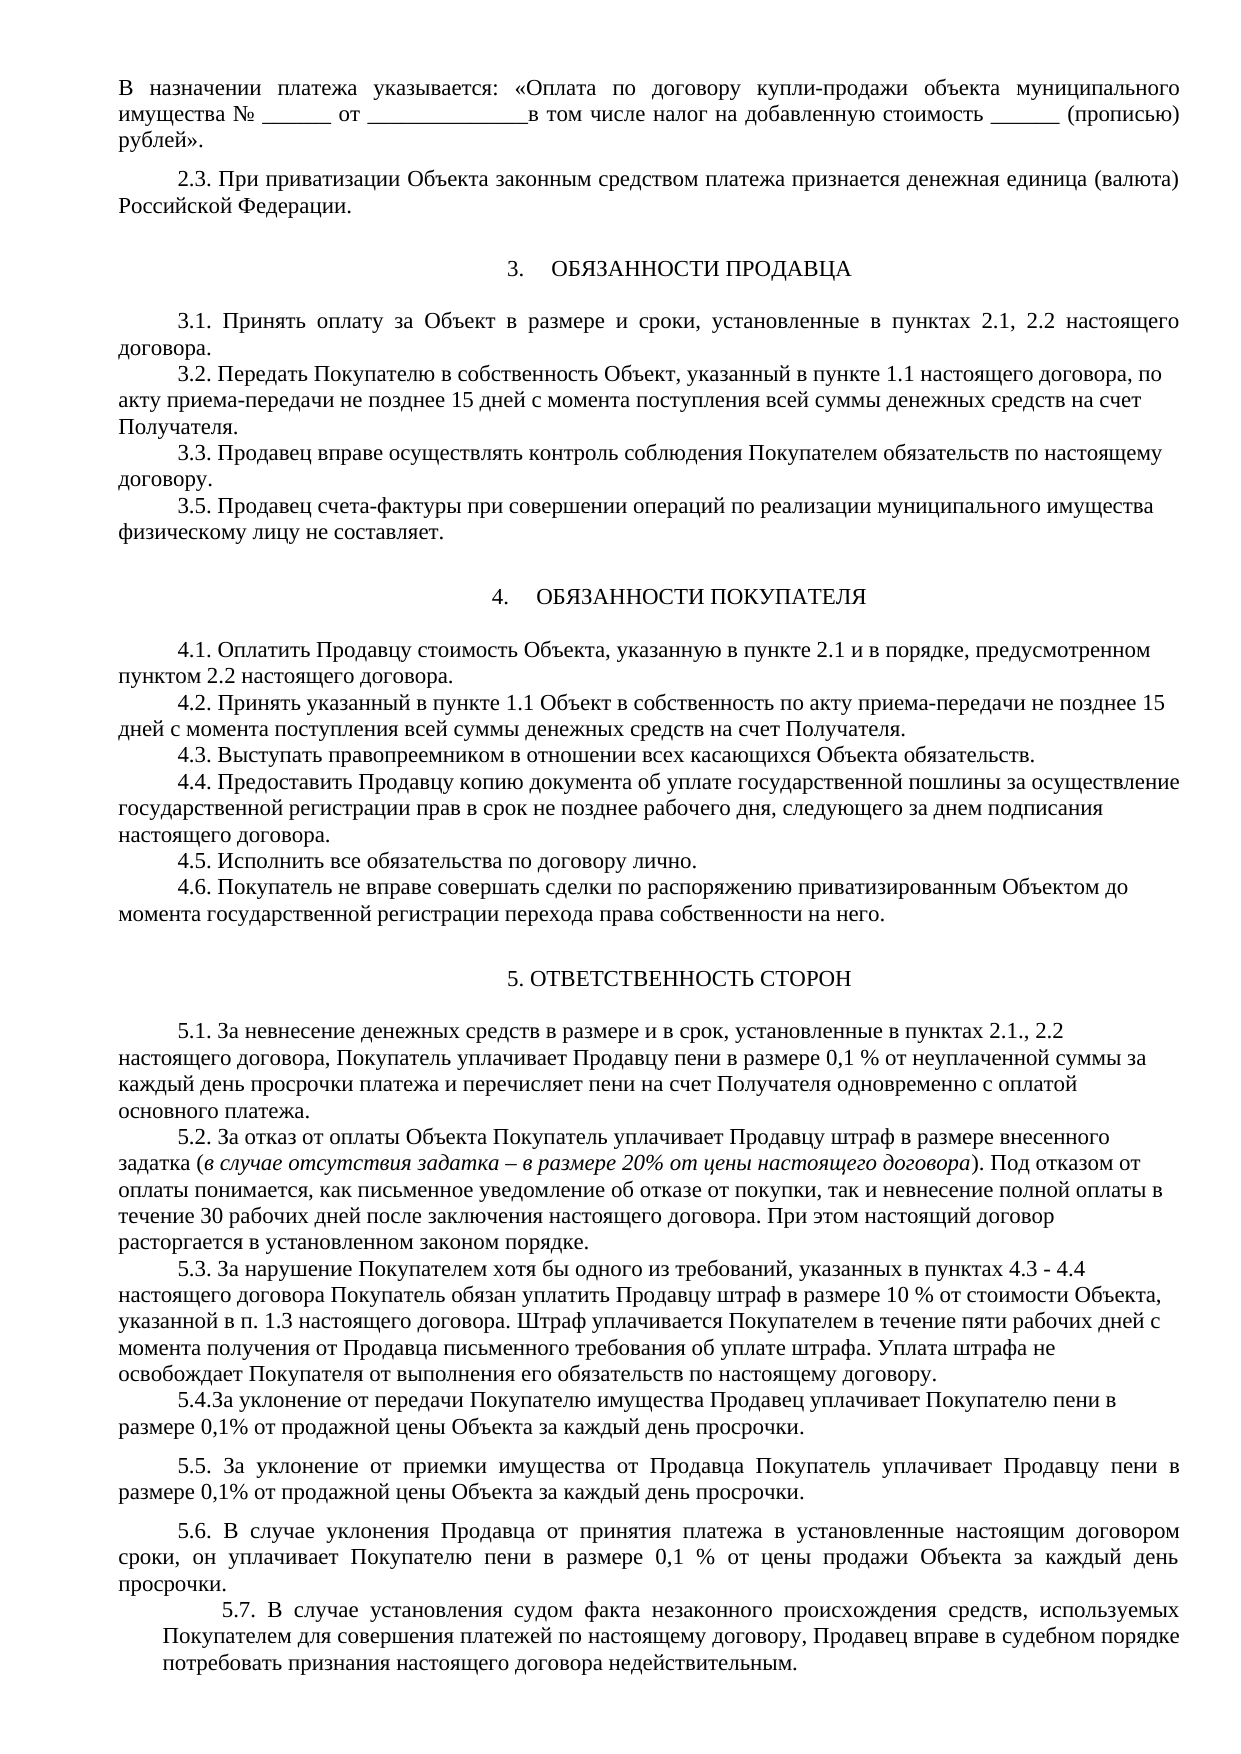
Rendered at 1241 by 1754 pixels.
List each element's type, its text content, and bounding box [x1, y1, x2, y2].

text 3.2. Передать Покупателю в собственность Объект, указанный в пункте 1.1 настоящего договора, по акту приема-передачи не позднее 15 дней с момента поступления всей суммы денежных средств на счет Получателя. [118, 360, 1181, 439]
text 5.7. В случае установления судом факта незаконного происхождения средств, используемых Покупателем для совершения платежей по настоящему договору, Продавец вправе в судебном порядке потребовать признания настоящего договора недействительным. [162, 1596, 1181, 1675]
text 3.5. Продавец счета-фактуры при совершении операций по реализации муниципального имущества физическому лицу не составляет. [118, 492, 1181, 544]
list ОБЯЗАННОСТИ ПРОДАВЦА [118, 255, 1181, 281]
text 5.6. В случае уклонения Продавца от принятия платежа в установленные настоящим договором сроки, он уплачивает Покупателю пени в размере 0,1 % от цены продажи Объекта за каждый день просрочки. [118, 1517, 1181, 1596]
text 5.1. За невнесение денежных средств в размере и в срок, установленные в пунктах 2.1., 2.2 настоящего договора, Покупатель уплачивает Продавцу пени в размере 0,1 % от неуплаченной суммы за каждый день просрочки платежа и перечисляет пени на счет Получателя одновременно с оплатой основного платежа. [118, 1018, 1181, 1123]
text 5.4.За уклонение от передачи Покупателю имущества Продавец уплачивает Покупателю пени в размере 0,1% от продажной цены Объекта за каждый день просрочки. [118, 1387, 1181, 1439]
text 4.4. Предоставить Продавцу копию документа об уплате государственной пошлины за осуществление государственной регистрации прав в срок не позднее рабочего дня, следующего за днем подписания настоящего договора. [118, 768, 1181, 847]
text 3.1. Принять оплату за Объект в размере и сроки, установленные в пунктах 2.1, 2.2 настоящего договора. [118, 307, 1181, 360]
text 5.5. За уклонение от приемки имущества от Продавца Покупатель уплачивает Продавцу пени в размере 0,1% от продажной цены Объекта за каждый день просрочки. [118, 1452, 1181, 1504]
text В назначении платежа указывается: «Оплата по договору купли-продажи объекта муниципального имущества № ______ от ______________в том числе налог на добавленную стоимость ______ (прописью) рублей». [118, 74, 1181, 153]
text 5.2. За отказ от оплаты Объекта Покупатель уплачивает Продавцу штраф в размере внесенного задатка (в случае отсутствия задатка – в размере 20% от цены настоящего договора). Под отказом от оплаты понимается, как письменное уведомление об отказе от покупки, так и невнесение полной оплаты в течение 30 рабочих дней после заключения настоящего договора. При этом настоящий договор расторгается в установленном законом порядке. [118, 1123, 1181, 1255]
list ОБЯЗАННОСТИ ПОКУПАТЕЛЯ [118, 583, 1181, 610]
text 4.3. Выступать правопреемником в отношении всех касающихся Объекта обязательств. [118, 742, 1181, 768]
text 4.6. Покупатель не вправе совершать сделки по распоряжению приватизированным Объектом до момента государственной регистрации перехода права собственности на него. [118, 873, 1181, 926]
text 4.2. Принять указанный в пункте 1.1 Объект в собственность по акту приема-передачи не позднее 15 дней с момента поступления всей суммы денежных средств на счет Получателя. [118, 689, 1181, 742]
text 5.3. За нарушение Покупателем хотя бы одного из требований, указанных в пунктах 4.3 - 4.4 настоящего договора Покупатель обязан уплатить Продавцу штраф в размере 10 % от стоимости Объекта, указанной в п. 1.3 настоящего договора. Штраф уплачивается Покупателем в течение пяти рабочих дней с момента получения от Продавца письменного требования об уплате штрафа. Уплата штрафа не освобождает Покупателя от выполнения его обязательств по настоящему договору. [118, 1255, 1181, 1387]
text 4.1. Оплатить Продавцу стоимость Объекта, указанную в пункте 2.1 и в порядке, предусмотренном пунктом 2.2 настоящего договора. [118, 636, 1181, 689]
text 4.5. Исполнить все обязательства по договору лично. [118, 847, 1181, 873]
text 2.3. При приватизации Объекта законным средством платежа признается денежная единица (валюта) Российской Федерации. [118, 165, 1181, 218]
text 3.3. Продавец вправе осуществлять контроль соблюдения Покупателем обязательств по настоящему договору. [118, 439, 1181, 492]
text 5. ОТВЕТСТВЕННОСТЬ СТОРОН [118, 965, 1181, 991]
